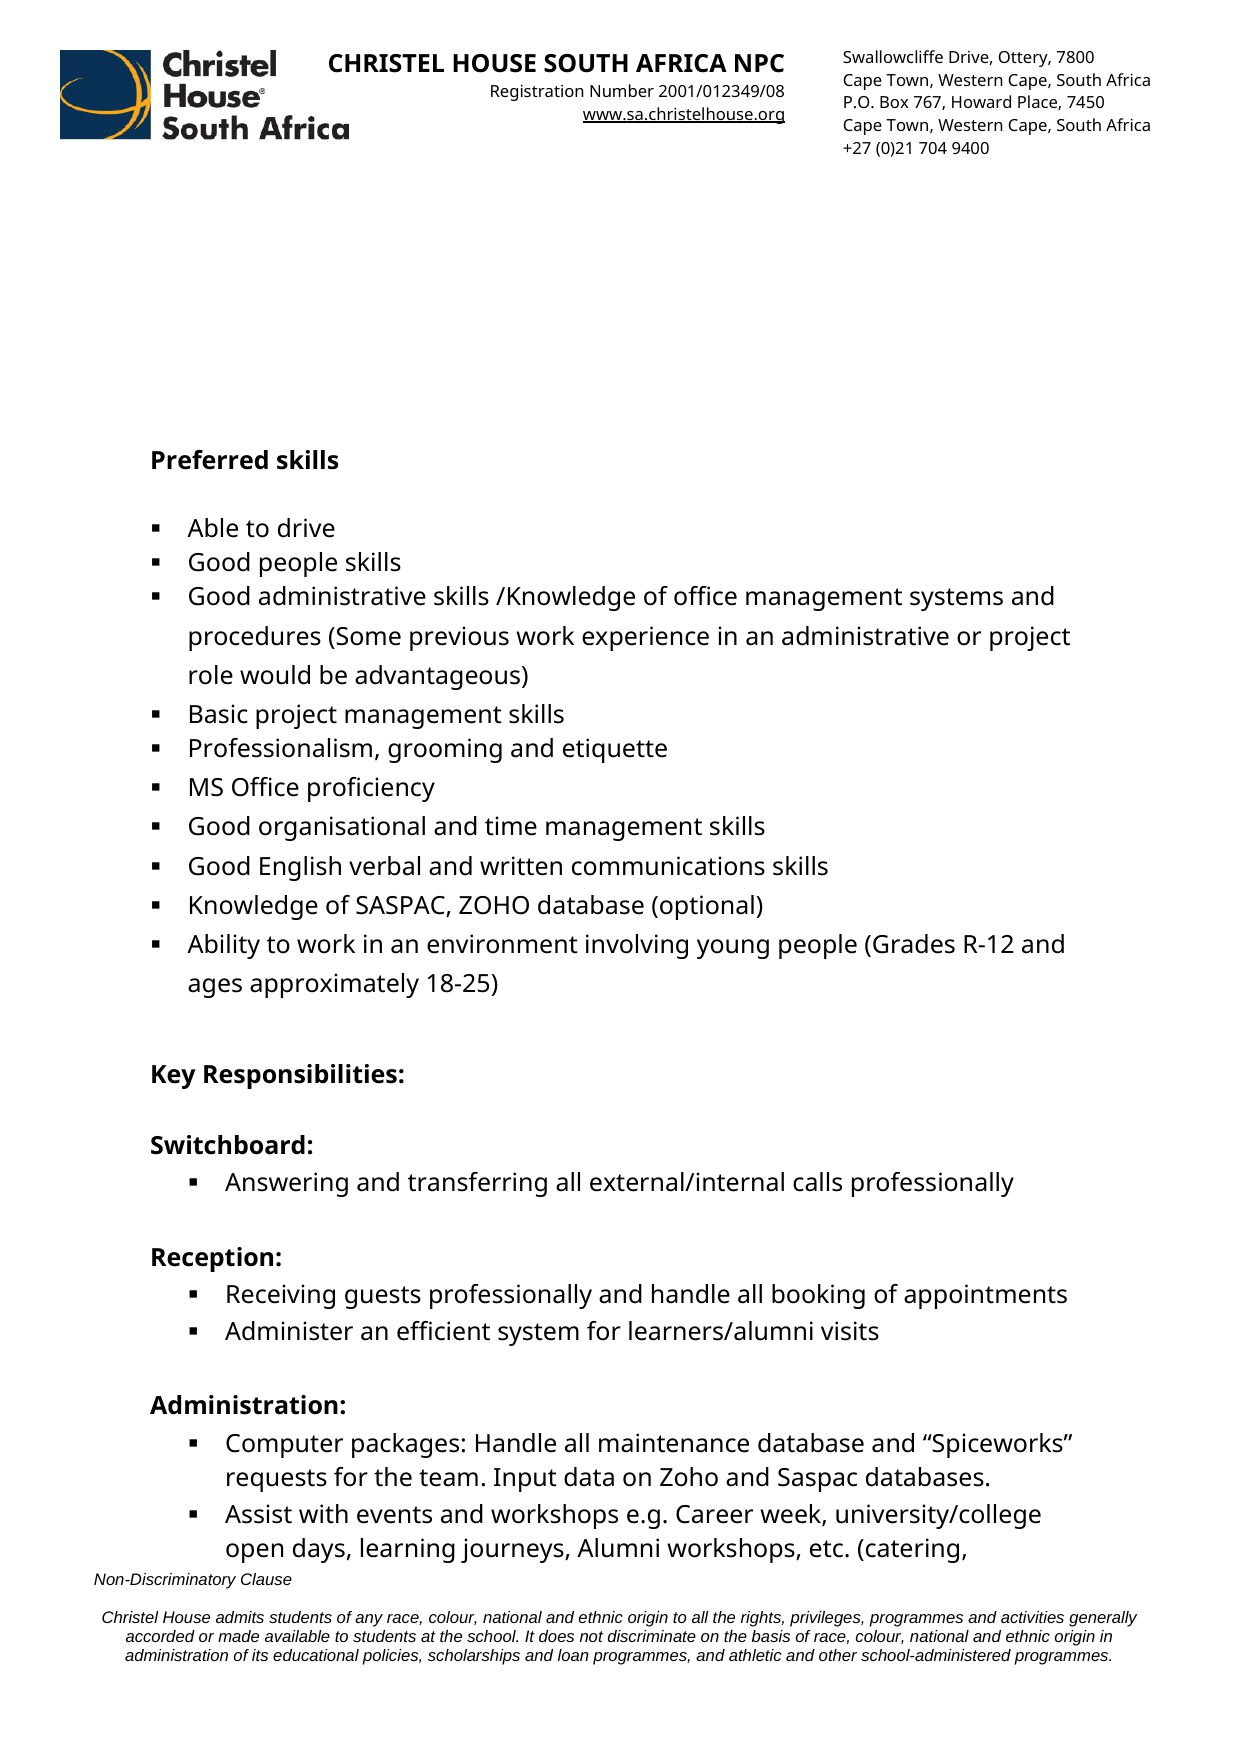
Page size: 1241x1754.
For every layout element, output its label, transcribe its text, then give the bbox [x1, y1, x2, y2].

list Good administrative skills /Knowledge of office management systems and procedures (Some previous work experience in an administrative or project role would be advantageous) [150, 579, 1090, 691]
list Able to drive [150, 511, 1090, 545]
subtitle Key Responsibilities: [150, 1056, 1090, 1091]
picture [26, 7, 382, 182]
list Computer packages: Handle all maintenance database and “Spiceworks” requests for the team. Input data on Zoho and Saspac databases. [187, 1425, 1090, 1493]
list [187, 1496, 1090, 1564]
list Knowledge of SASPAC, ZOHO database (optional) [150, 887, 1090, 921]
list Administration: [150, 1388, 1090, 1422]
list Professionalism, grooming and etiquette [150, 731, 1090, 765]
text Preferred skills [150, 443, 1090, 477]
list Basic project management skills [150, 697, 1090, 731]
list Administer an efficient system for learners/alumni visits [187, 1314, 1090, 1348]
list Receiving guests professionally and handle all booking of appointments [187, 1276, 1090, 1311]
list Ability to work in an environment involving young people (Grades R-12 and ages approximately 18-25) [150, 926, 1090, 1000]
list Good people skills [150, 545, 1090, 579]
list Good English verbal and written communications skills [150, 848, 1090, 882]
list Switchboard: [150, 1128, 1090, 1162]
list Answering and transferring all external/internal calls professionally [187, 1165, 1090, 1199]
list Good organisational and time management skills [150, 809, 1090, 843]
list MS Office proficiency [150, 770, 1090, 804]
list Reception: [150, 1239, 1090, 1273]
